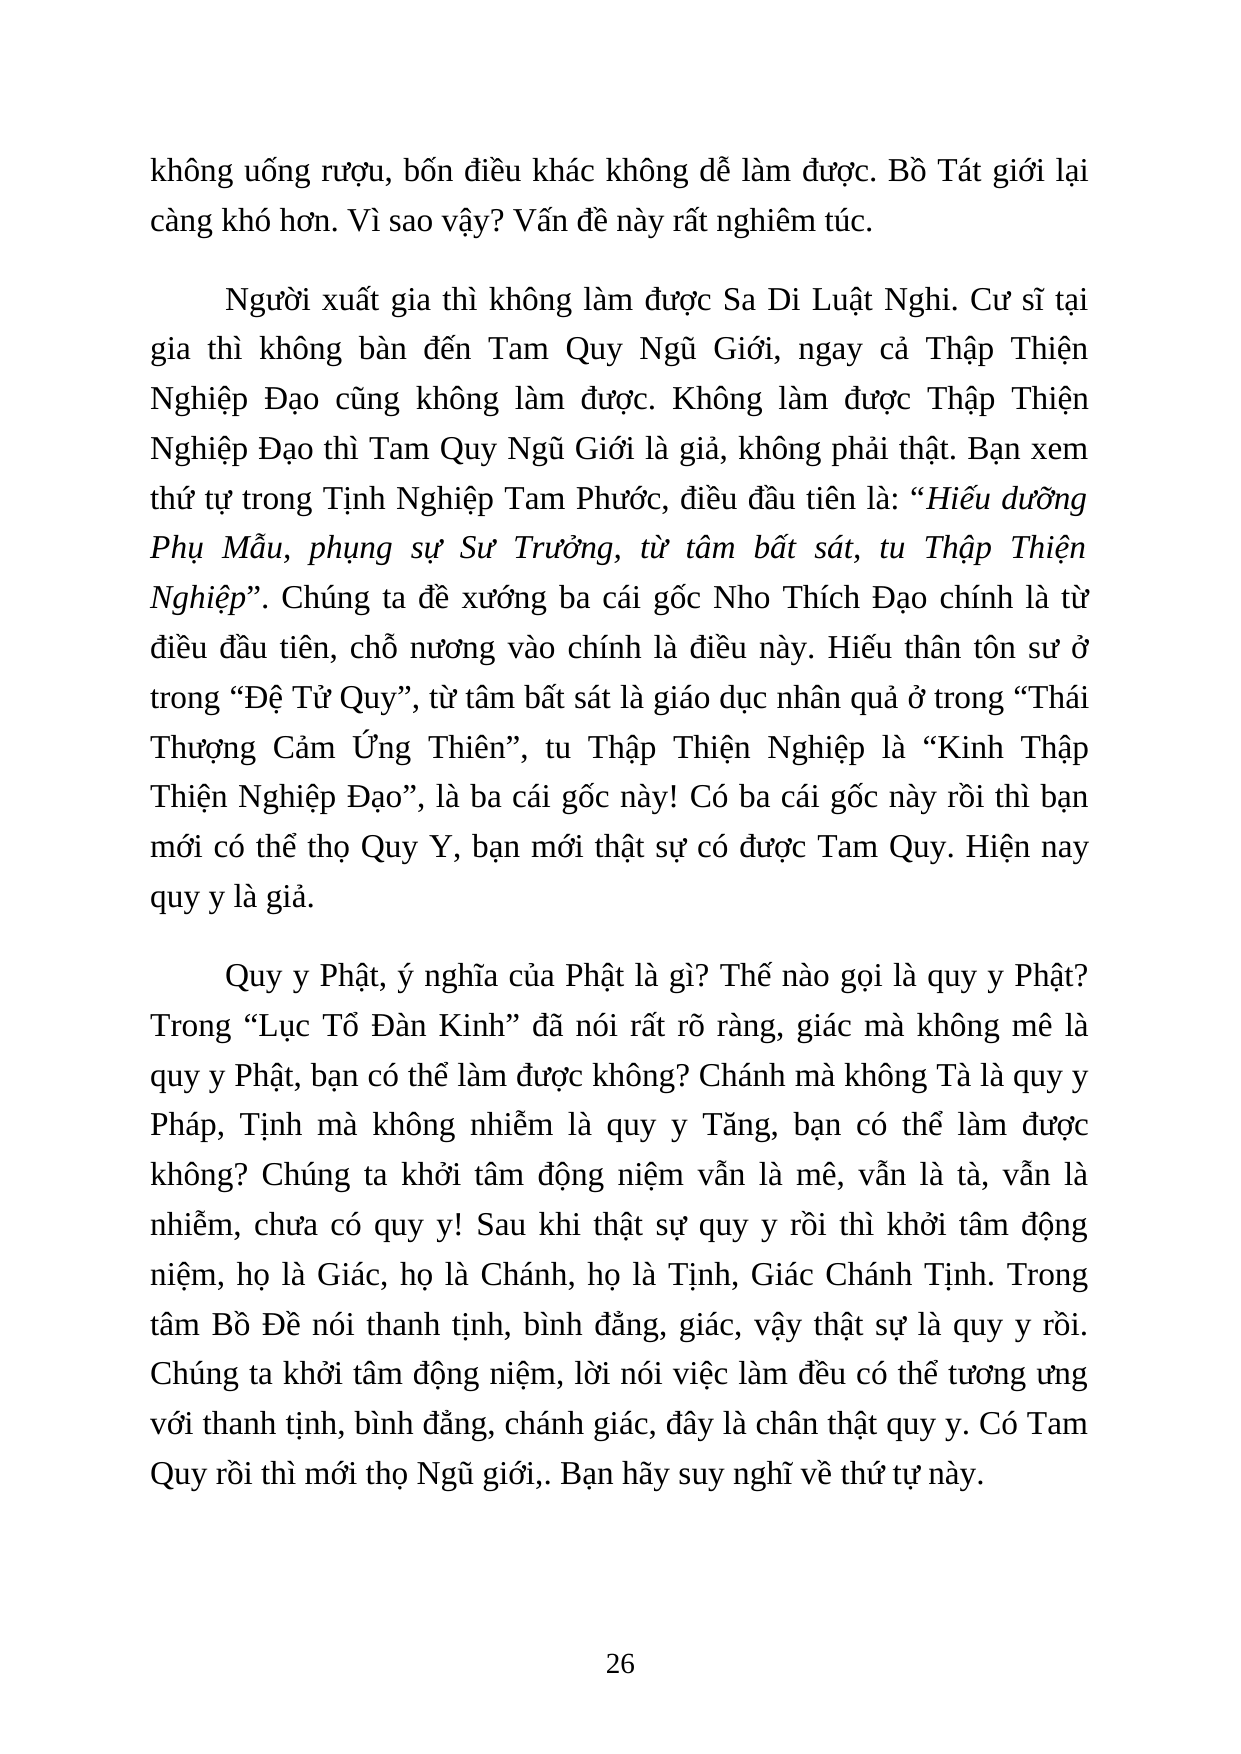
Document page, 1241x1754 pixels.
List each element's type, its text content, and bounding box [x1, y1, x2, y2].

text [150, 150, 1090, 238]
text Quy y Phật, ý nghĩa của Phật là gì? Thế nào gọi là quy y Phật? Trong “Lục Tổ Đàn Kinh” đã nói rất rõ ràng, giác mà không mê là quy y Phật, bạn có thể làm được không? Chánh mà không Tà là quy y Pháp, Tịnh mà không nhiễm là quy y Tăng, bạn có thể làm được không? Chúng ta khởi tâm động niệm vẫn là mê, vẫn là tà, vẫn là nhiễm, chưa có quy y! Sau khi thật sự quy y rồi thì khởi tâm động niệm, họ là Giác, họ là Chánh, họ là Tịnh, Giác Chánh Tịnh. Trong tâm Bồ Đề nói thanh tịnh, bình đẳng, giác, vậy thật sự là quy y rồi. Chúng ta khởi tâm động niệm, lời nói việc làm đều có thể tương ưng với thanh tịnh, bình đẳng, chánh giác, đây là chân thật quy y. Có Tam Quy rồi thì mới thọ Ngũ giới,. Bạn hãy suy nghĩ về thứ tự này. [150, 955, 1090, 1491]
text Người xuất gia thì không làm được Sa Di Luật Nghi. Cư sĩ tại gia thì không bàn đến Tam Quy Ngũ Giới, ngay cả Thập Thiện Nghiệp Đạo cũng không làm được. Không làm được Thập Thiện Nghiệp Đạo thì Tam Quy Ngũ Giới là giả, không phải thật. Bạn xem thứ tự trong Tịnh Nghiệp Tam Phước, điều đầu tiên là: “Hiếu dưỡng Phụ Mẫu, phụng sự Sư Trưởng, từ tâm bất sát, tu Thập Thiện Nghiệp”. Chúng ta đề xướng ba cái gốc Nho Thích Đạo chính là từ điều đầu tiên, chỗ nương vào chính là điều này. Hiếu thân tôn sư ở trong “Đệ Tử Quy”, từ tâm bất sát là giáo dục nhân quả ở trong “Thái Thượng Cảm Ứng Thiên”, tu Thập Thiện Nghiệp là “Kinh Thập Thiện Nghiệp Đạo”, là ba cái gốc này! Có ba cái gốc này rồi thì bạn mới có thể thọ Quy Y, bạn mới thật sự có được Tam Quy. Hiện nay quy y là giả. [150, 279, 1090, 914]
